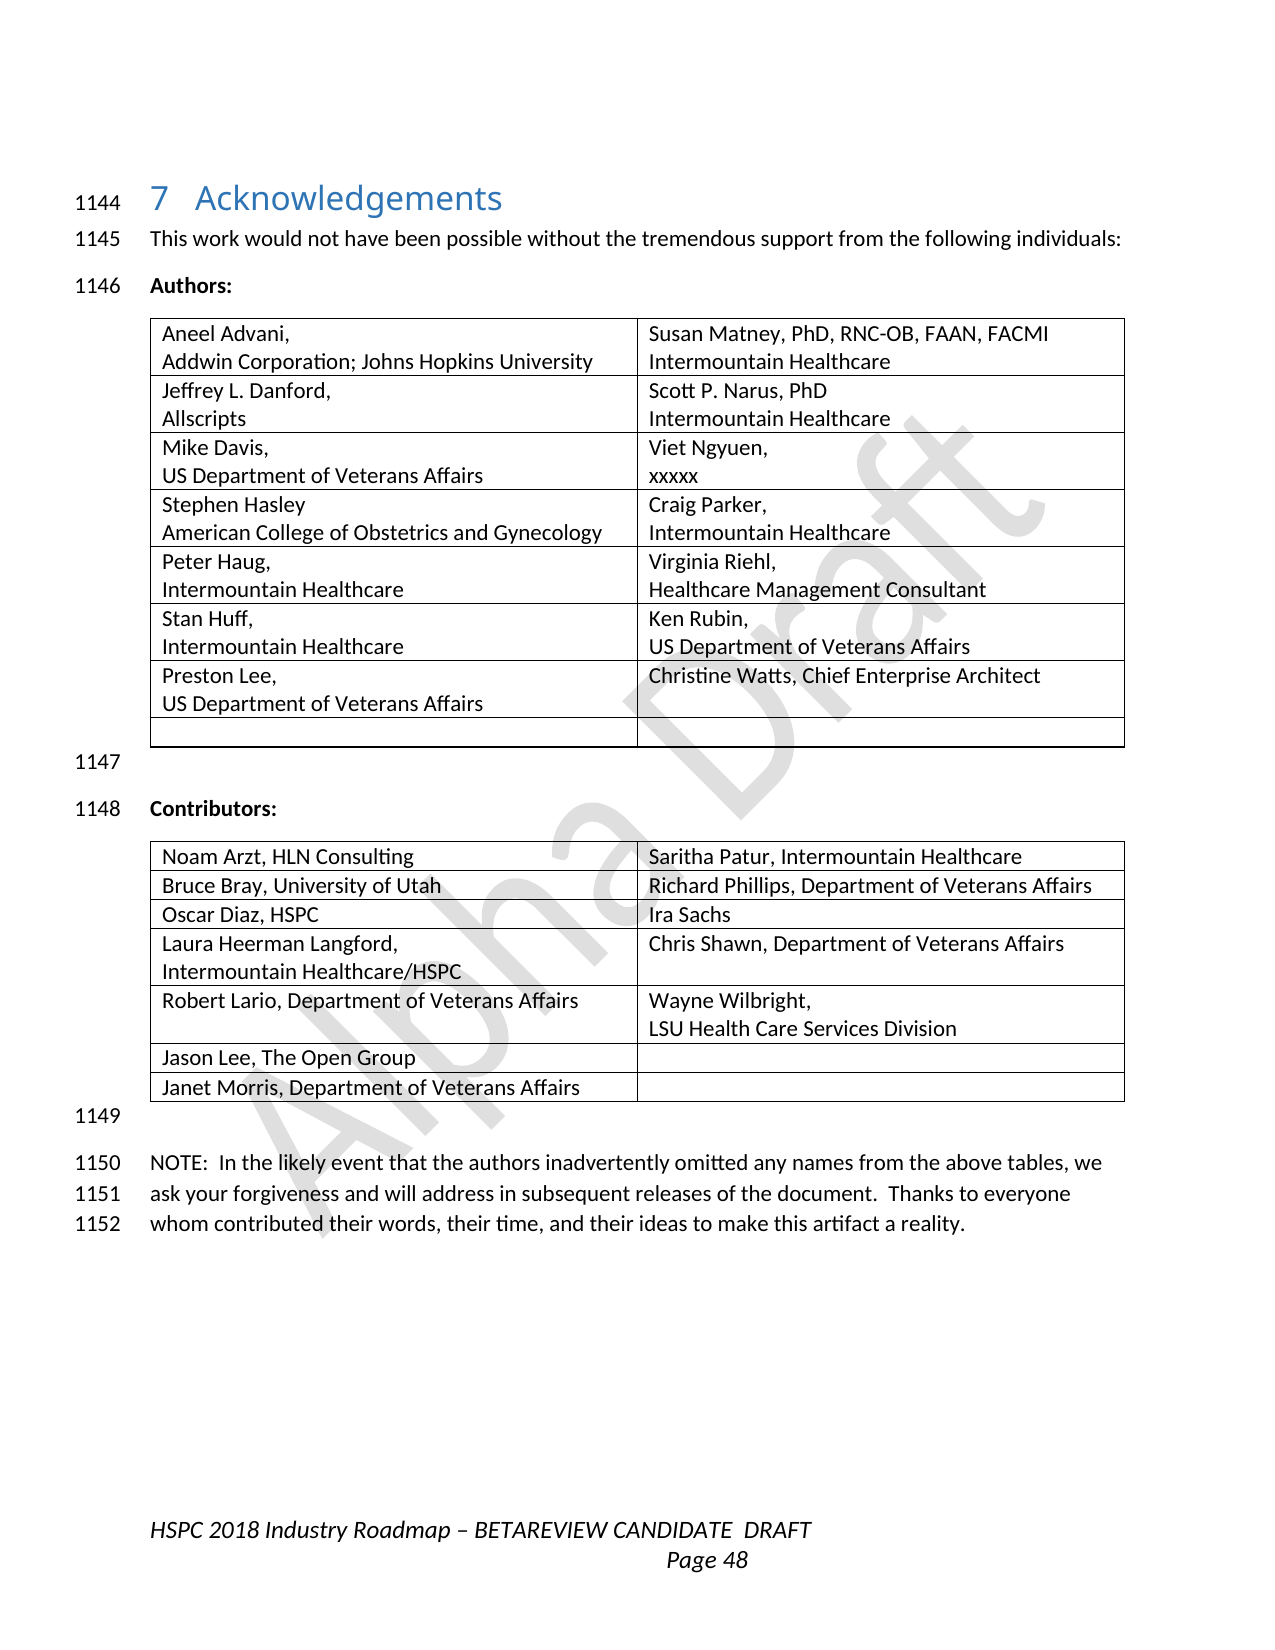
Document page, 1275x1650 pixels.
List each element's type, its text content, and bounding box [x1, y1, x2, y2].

table_cell [151, 900, 637, 928]
text This work would not have been possible without the tremendous support from the following individuals: [150, 224, 1125, 252]
table_cell [151, 929, 637, 985]
subtitle Acknowledgements [150, 175, 1125, 220]
table_cell [151, 490, 637, 546]
table_cell [638, 319, 1124, 375]
table_cell [151, 433, 637, 489]
text NOTE: [150, 1148, 1125, 1237]
table_cell [638, 547, 1124, 603]
table_cell [638, 929, 1124, 985]
table_cell [151, 1073, 637, 1101]
table_cell [638, 661, 1124, 717]
table_cell [638, 718, 1124, 746]
table_cell [151, 319, 637, 375]
table_cell [638, 604, 1124, 660]
table_cell [151, 376, 637, 432]
table_cell [151, 718, 637, 746]
table_cell [638, 376, 1124, 432]
text Contributors: [150, 794, 1125, 822]
table_cell [151, 871, 637, 899]
table_header [638, 842, 1124, 870]
table_cell [151, 986, 637, 1042]
table_cell [151, 604, 637, 660]
table_cell [638, 433, 1124, 489]
table_cell [638, 871, 1124, 899]
text Authors: [150, 271, 1125, 299]
table_cell [151, 1044, 637, 1072]
table_cell [638, 986, 1124, 1042]
table_cell [638, 1073, 1124, 1101]
table_cell [638, 490, 1124, 546]
table_cell [638, 900, 1124, 928]
table_cell [151, 547, 637, 603]
table_header [151, 842, 637, 870]
table_cell [151, 661, 637, 717]
table_cell [638, 1044, 1124, 1072]
